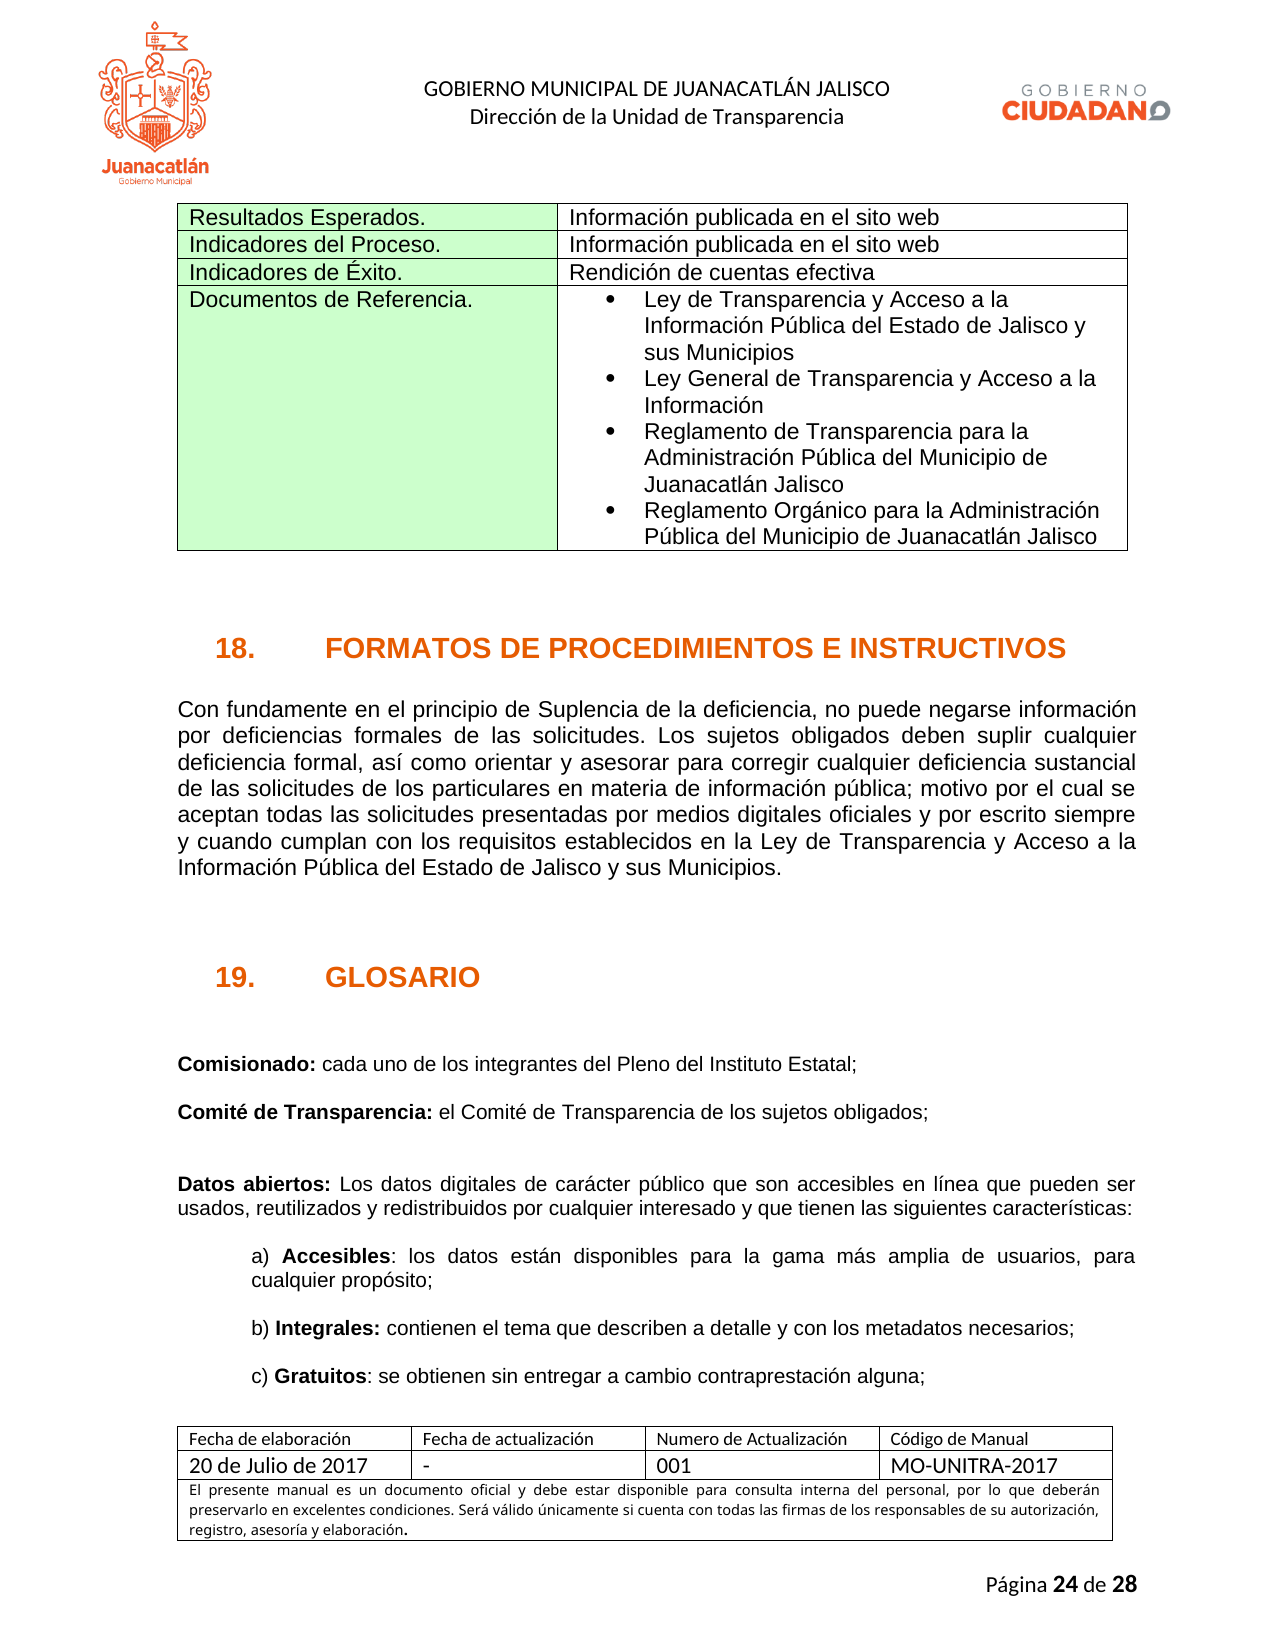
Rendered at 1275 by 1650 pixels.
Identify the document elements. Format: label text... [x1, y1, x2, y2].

table_cell Documentos de Referencia. [178, 286, 557, 550]
table_cell Rendición de cuentas efectiva [558, 259, 1127, 285]
text Con fundamente en el principio de Suplencia de la deficiencia, no puede negarse información por deficiencias formales de las solicitudes. Los sujetos obligados deben suplir cualquier deficiencia formal, así como orientar y asesorar para corregir cualquier deficiencia sustancial de las solicitudes de los particulares en materia de información pública; motivo por el cual se aceptan todas las solicitudes presentadas por medios digitales oficiales y por escrito siempre y cuando cumplan con los requisitos establecidos en la Ley de Transparencia y Acceso a la Información Pública del Estado de Jalisco y sus Municipios. [177, 696, 1137, 880]
text b) Integrales: contienen el tema que describen a detalle y con los metadatos necesarios; [177, 1316, 1137, 1339]
table_cell Resultados Esperados. [178, 204, 557, 230]
table_cell Ley de Transparencia y Acceso a la Información Pública del Estado de Jalisco y sus Municipios Ley General de Transparencia y Acceso a la Información Reglamento de Transparencia para la Administración Pública del Municipio de Juanacatlán Jalisco Reglamento Orgánico para la Administración Pública del Municipio de Juanacatlán Jalisco [558, 286, 1127, 550]
table_cell Indicadores de Éxito. [178, 259, 557, 285]
subtitle GLOSARIO [215, 961, 1137, 994]
subtitle FORMATOS DE PROCEDIMIENTOS E INSTRUCTIVOS [215, 631, 1137, 664]
picture [995, 66, 1178, 143]
text Comité de Transparencia: el Comité de Transparencia de los sujetos obligados; [177, 1100, 1137, 1124]
text a) Accesibles: los datos están disponibles para la gama más amplia de usuarios, para cualquier propósito; [251, 1244, 1137, 1292]
table_cell Indicadores del Proceso. [178, 231, 557, 258]
table_cell Información publicada en el sito web [558, 231, 1127, 258]
table_cell Información publicada en el sito web [558, 204, 1127, 230]
picture [60, 12, 242, 202]
text Datos abiertos: Los datos digitales de carácter público que son accesibles en línea que pueden ser usados, reutilizados y redistribuidos por cualquier interesado y que tienen las siguientes características: [177, 1172, 1137, 1220]
text c) Gratuitos: se obtienen sin entregar a cambio contraprestación alguna; [177, 1363, 1137, 1387]
text Comisionado: cada uno de los integrantes del Pleno del Instituto Estatal; [177, 1052, 1137, 1076]
